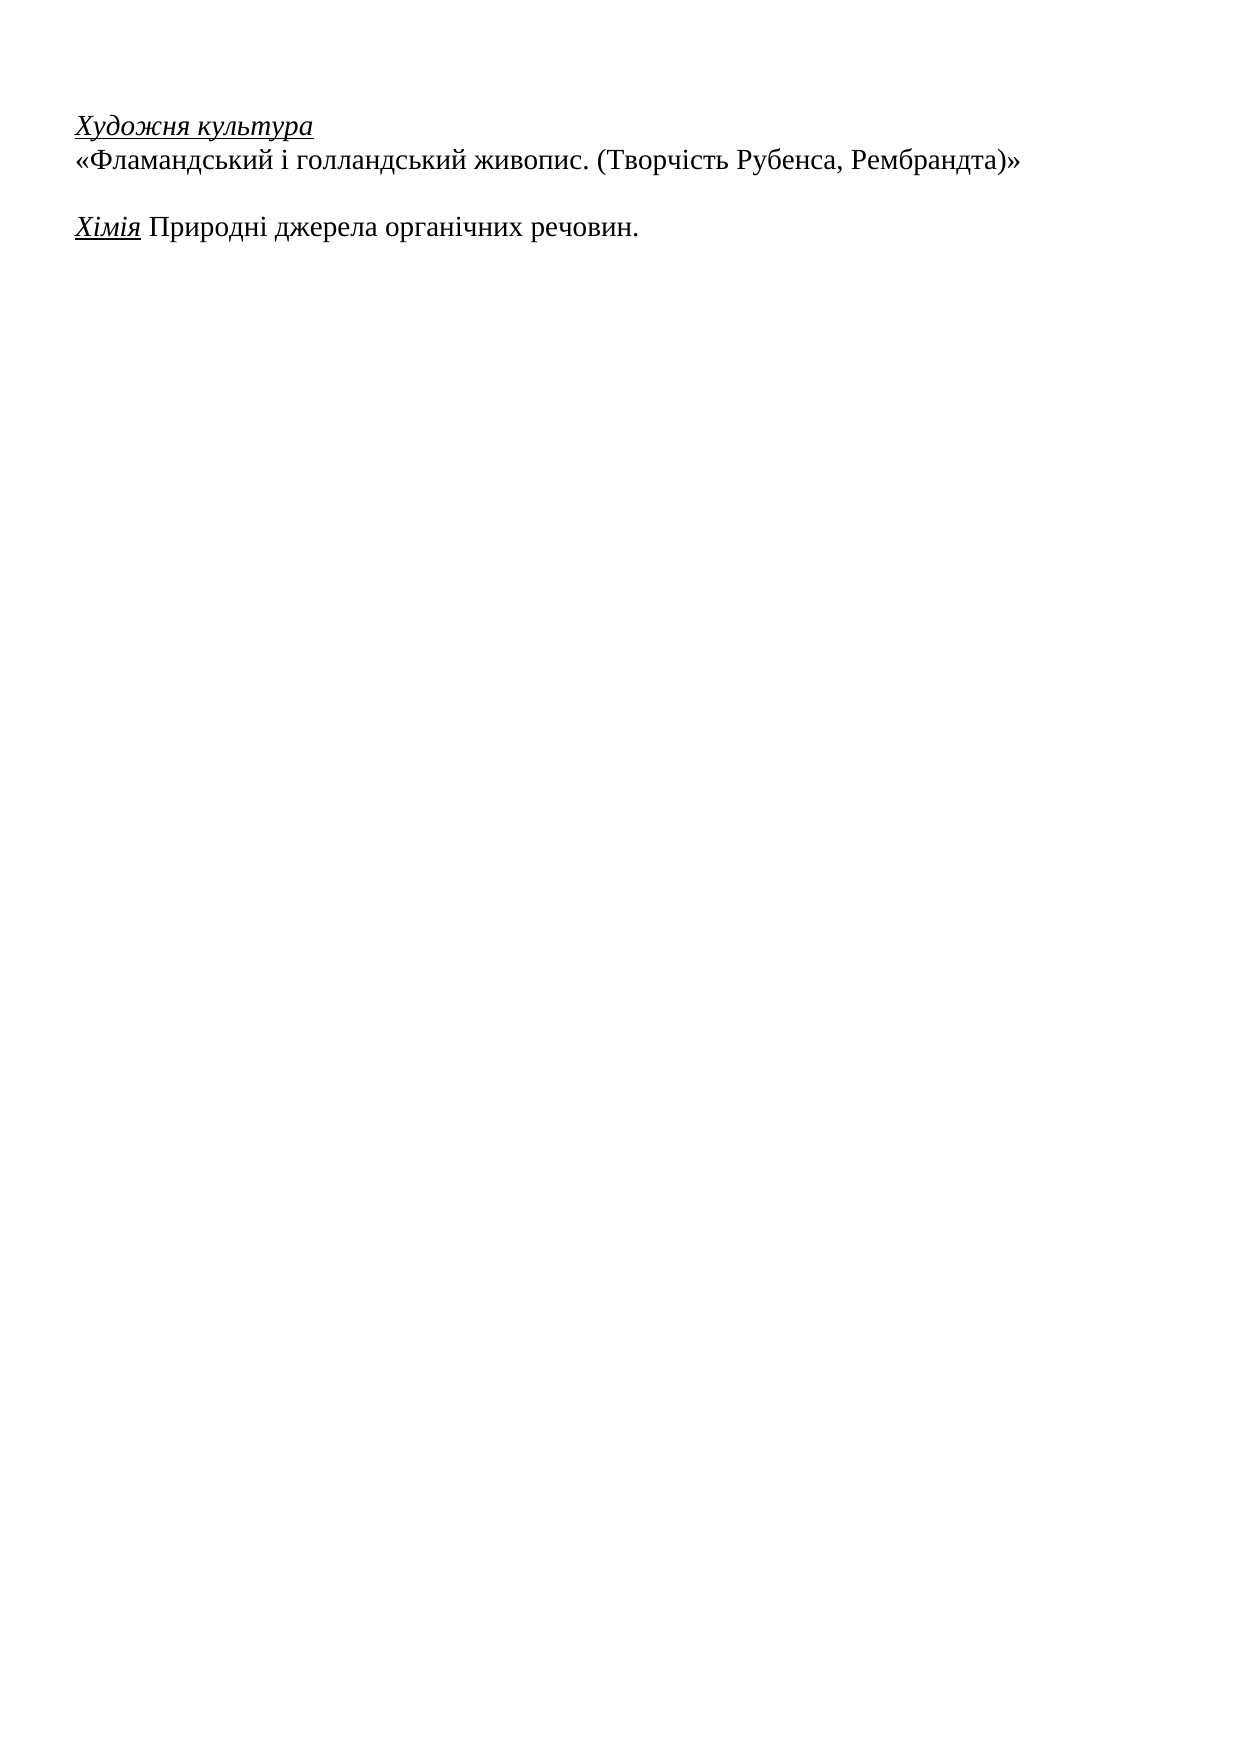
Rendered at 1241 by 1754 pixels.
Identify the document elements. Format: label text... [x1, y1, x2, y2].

text «Фламандський і голландський живопис. (Творчість Рубенса, Рембрандта)» [75, 142, 1165, 176]
text Художня культура [75, 108, 1165, 142]
text Хімія Природні джерела органічних речовин. [75, 209, 1165, 243]
